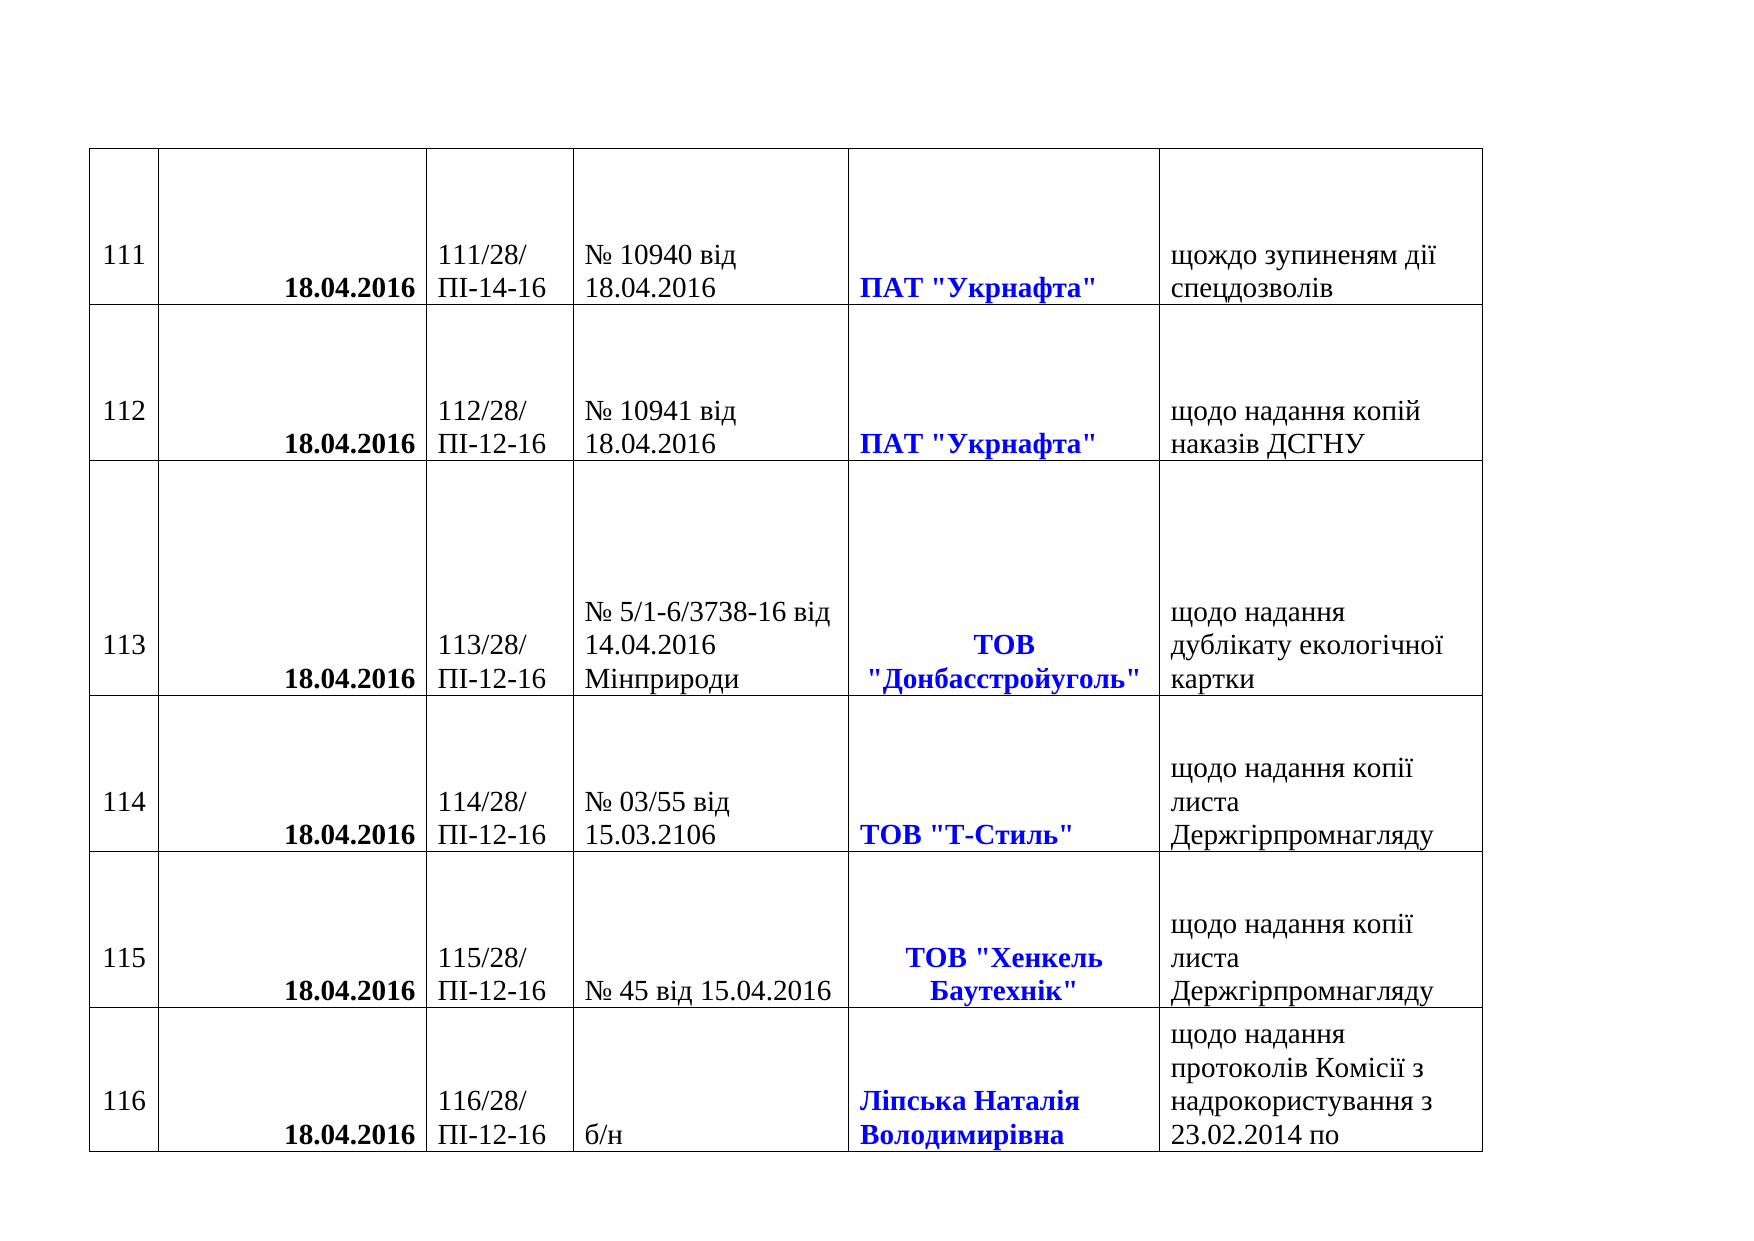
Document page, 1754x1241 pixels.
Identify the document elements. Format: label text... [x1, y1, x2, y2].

table_cell щодо надання дублікату екологічної картки [1160, 461, 1482, 694]
table_cell ТОВ "Донбасстройуголь" [849, 461, 1159, 694]
table_cell № 5/1-6/3738-16 від 14.04.2016 Мінприроди [574, 461, 848, 694]
table_cell 18.04.2016 [159, 696, 426, 851]
table_cell б/н [574, 1008, 848, 1151]
table_cell ТОВ "Т-Стиль" [849, 696, 1159, 851]
table_cell 114/28/ПІ-12-16 [427, 696, 573, 851]
table_cell 18.04.2016 [159, 305, 426, 460]
table_cell 115/28/ПІ-12-16 [427, 852, 573, 1007]
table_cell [1160, 1008, 1482, 1151]
table_cell 18.04.2016 [159, 1008, 426, 1151]
table_cell 112/28/ПІ-12-16 [427, 305, 573, 460]
table_cell ПАТ "Укрнафта" [849, 305, 1159, 460]
table_cell ТОВ "Хенкель Баутехнік" [849, 852, 1159, 1007]
table_cell 116/28/ПІ-12-16 [427, 1008, 573, 1151]
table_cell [849, 1008, 1159, 1151]
table_cell щодо надання копій наказів ДСГНУ [1160, 305, 1482, 460]
table_cell 111 / [90, 149, 158, 304]
table_cell щодо надання копії листа Держгірпромнагляду [1160, 852, 1482, 1007]
table_cell 18.04.2016 [159, 852, 426, 1007]
table_cell № 03/55 від 15.03.2106 [574, 696, 848, 851]
table_cell № 10941 від 18.04.2016 [574, 305, 848, 460]
table_cell 18.04.2016 [159, 149, 426, 304]
table_cell 114 / [90, 696, 158, 851]
table_cell 113 / [90, 461, 158, 694]
table_cell 111/28/ПІ-14-16 [427, 149, 573, 304]
table_cell ПАТ "Укрнафта" [849, 149, 1159, 304]
table_cell № 45 від 15.04.2016 [574, 852, 848, 1007]
table_cell щождо зупиненям дії спецдозволів [1160, 149, 1482, 304]
table_cell щодо надання копії листа Держгірпромнагляду [1160, 696, 1482, 851]
table_cell 115 / [90, 852, 158, 1007]
table_cell 112 / [90, 305, 158, 460]
table_cell 18.04.2016 [159, 461, 426, 694]
table_cell 116 / [90, 1008, 158, 1151]
table_cell № 10940 від 18.04.2016 [574, 149, 848, 304]
table_cell 113/28/ПІ-12-16 [427, 461, 573, 694]
